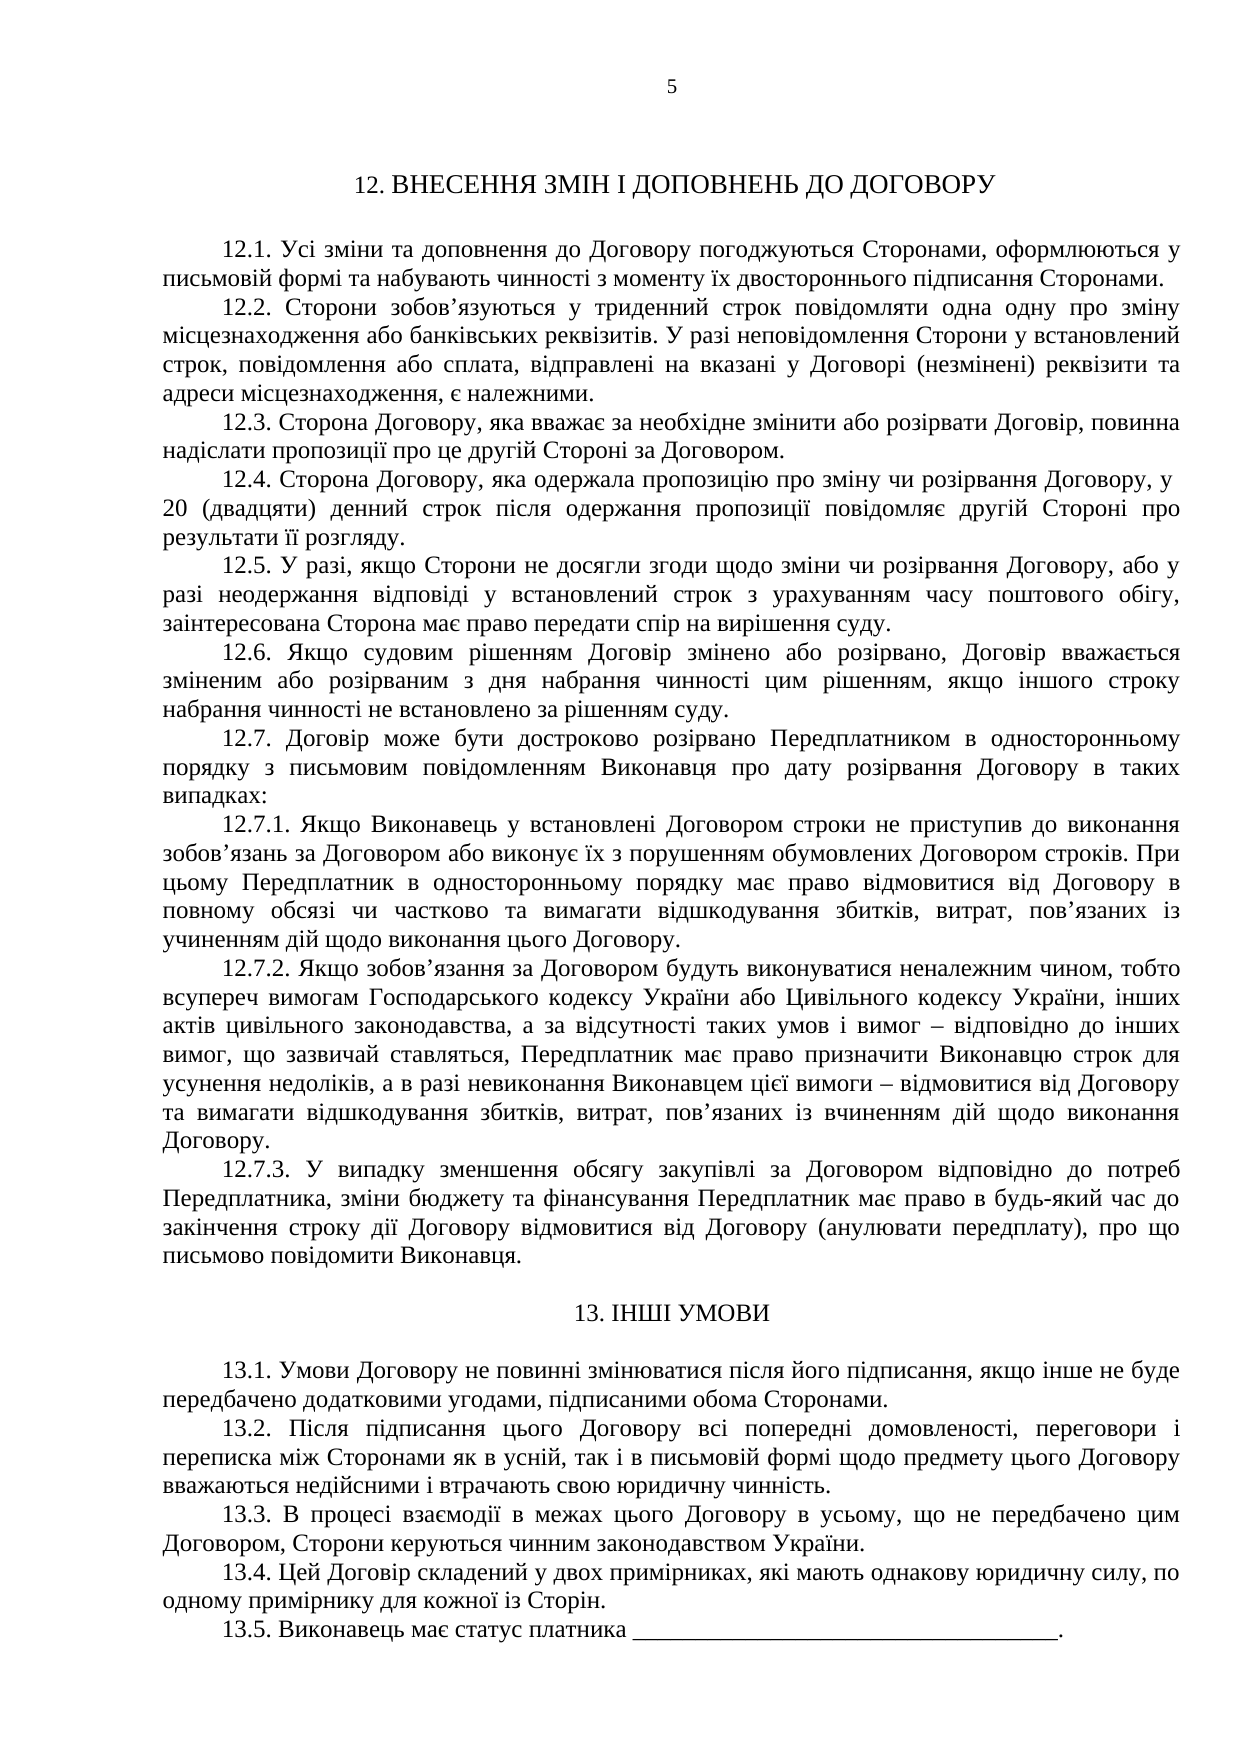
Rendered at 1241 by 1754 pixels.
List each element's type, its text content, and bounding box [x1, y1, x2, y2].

text 12.7. Договір може бути достроково розірвано Передплатником в односторонньому порядку з письмовим повідомленням Виконавця про дату розірвання Договору в таких випадках: [162, 723, 1181, 809]
text 12.3. Сторона Договору, яка вважає за необхідне змінити або розірвати Договір, повинна надіслати пропозиції про це другій Стороні за Договором. [162, 407, 1181, 464]
text 13.2. Після підписання цього Договору всі попередні домовленості, переговори і переписка між Сторонами як в усній, так і в письмовій формі щодо предмету цього Договору вважаються недійсними і втрачають свою юридичну чинність. [162, 1413, 1181, 1499]
text 12.4. Сторона Договору, яка одержала пропозицію про зміну чи розірвання Договору, у 20 (двадцяти) денний строк після одержання пропозиції повідомляє другій Стороні про результати її розгляду. [162, 464, 1181, 550]
text 12.7.3. У випадку зменшення обсягу закупівлі за Договором відповідно до потреб Передплатника, зміни бюджету та фінансування Передплатник має право в будь-який час до закінчення строку дії Договору відмовитися від Договору (анулювати передплату), про що письмово повідомити Виконавця. [162, 1154, 1181, 1269]
text 12.7.1. Якщо Виконавець у встановлені Договором строки не приступив до виконання зобов’язань за Договором або виконує їх з порушенням обумовлених Договором строків. При цьому Передплатник в односторонньому порядку має право відмовитися від Договору в повному обсязі чи частково та вимагати відшкодування збитків, витрат, пов’язаних із учиненням дій щодо виконання цього Договору. [162, 809, 1181, 953]
text 12. ВНЕСЕННЯ ЗМІН І ДОПОВНЕНЬ ДО ДОГОВОРУ [162, 168, 1187, 199]
text 12.5. У разі, якщо Сторони не досягли згоди щодо зміни чи розірвання Договору, або у разі неодержання відповіді у встановлений строк з урахуванням часу поштового обігу, заінтересована Сторона має право передати спір на вирішення суду. [162, 550, 1181, 637]
text 12.6. Якщо судовим рішенням Договір змінено або розірвано, Договір вважається зміненим або розірваним з дня набрання чинності цим рішенням, якщо іншого строку набрання чинності не встановлено за рішенням суду. [162, 637, 1181, 723]
text 12.1. Усі зміни та доповнення до Договору погоджуються Сторонами, оформлюються у письмовій формі та набувають чинності з моменту їх двостороннього підписання Сторонами. [162, 234, 1181, 292]
text 13.1. Умови Договору не повинні змінюватися після його підписання, якщо інше не буде передбачено додатковими угодами, підписаними обома Сторонами. [162, 1355, 1181, 1413]
text 13.5. Виконавець має статус платника __________________________________. [162, 1614, 1187, 1643]
text 13.4. Цей Договір складений у двох примірниках, які мають однакову юридичну силу, по одному примірнику для кожної із Сторін. [162, 1557, 1181, 1614]
text 12.2. Сторони зобов’язуються у триденний строк повідомляти одна одну про зміну місцезнаходження або банківських реквізитів. У разі неповідомлення Сторони у встановлений строк, повідомлення або сплата, відправлені на вказані у Договорі (незмінені) реквізити та адреси місцезнаходження, є належними. [162, 292, 1181, 407]
text 12.7.2. Якщо зобов’язання за Договором будуть виконуватися неналежним чином, тобто всупереч вимогам Господарського кодексу України або Цивільного кодексу України, інших актів цивільного законодавства, а за відсутності таких умов і вимог – відповідно до інших вимог, що зазвичай ставляться, Передплатник має право призначити Виконавцю строк для усунення недоліків, а в разі невиконання Виконавцем цієї вимоги – відмовитися від Договору та вимагати відшкодування збитків, витрат, пов’язаних із вчиненням дій щодо виконання Договору. [162, 953, 1181, 1154]
text 13. ІНШІ УМОВИ [162, 1298, 1181, 1327]
text 13.3. В процесі взаємодії в межах цього Договору в усьому, що не передбачено цим Договором, Сторони керуються чинним законодавством України. [162, 1499, 1181, 1557]
